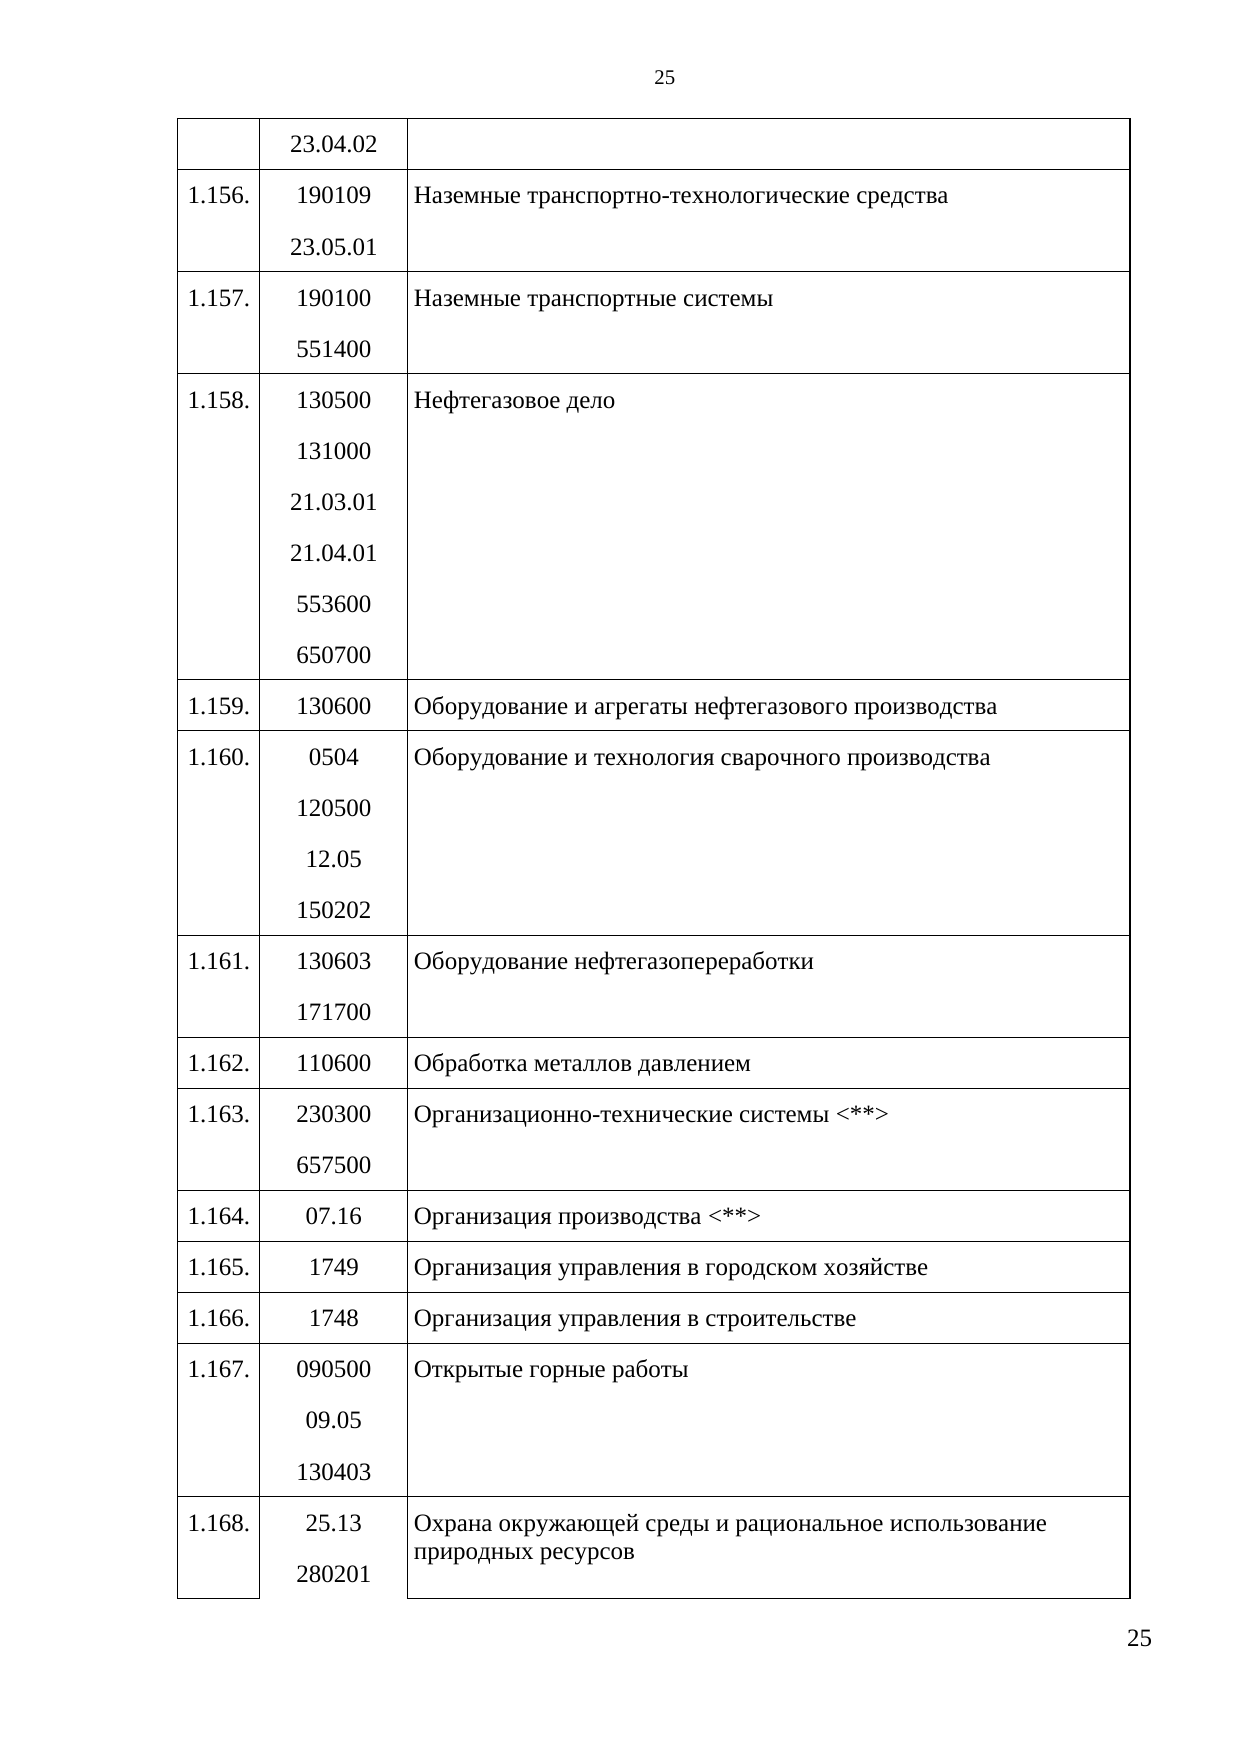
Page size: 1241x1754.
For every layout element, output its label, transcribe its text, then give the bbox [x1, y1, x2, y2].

table_cell 0504 [260, 731, 407, 781]
table_cell 553600 [260, 577, 407, 628]
table_cell Организационно-технические системы <**> [408, 1089, 1129, 1190]
table_cell 130403 [260, 1445, 407, 1496]
table_cell 1748 [260, 1293, 407, 1343]
table_cell 21.03.01 [260, 475, 407, 526]
table_cell 171700 [260, 986, 407, 1037]
table_cell 131000 [260, 424, 407, 475]
table_cell 1.156. [178, 170, 259, 271]
table_cell 1.158. [178, 374, 259, 679]
table_cell 23.04.02 [260, 119, 407, 169]
table_cell Оборудование нефтегазопереработки [408, 936, 1129, 1037]
table_cell 1.167. [178, 1344, 259, 1496]
table_cell 657500 [260, 1139, 407, 1190]
table_cell 1.160. [178, 731, 259, 934]
table_cell 650700 [260, 628, 407, 679]
table_cell Оборудование и агрегаты нефтегазового производства [408, 680, 1129, 730]
table_cell 190109 [260, 170, 407, 220]
table_cell 190100 [260, 272, 407, 322]
table_cell Наземные транспортно-технологические средства [408, 170, 1129, 271]
table_cell 551400 [260, 322, 407, 373]
table_cell 1.168. [178, 1497, 259, 1598]
table_cell Обработка металлов давлением [408, 1038, 1129, 1088]
table_cell 23.05.01 [260, 220, 407, 271]
table_cell 130603 [260, 936, 407, 986]
table_cell 09.05 [260, 1394, 407, 1445]
table_cell 130600 [260, 680, 407, 730]
table_cell 130500 [260, 374, 407, 424]
table_cell Оборудование и технология сварочного производства [408, 731, 1129, 934]
table_cell 1.163. [178, 1089, 259, 1190]
table_cell 230300 [260, 1089, 407, 1139]
table_cell 12.05 [260, 833, 407, 883]
table_cell 1.161. [178, 936, 259, 1037]
table_cell 110600 [260, 1038, 407, 1088]
table_cell Организация производства <**> [408, 1191, 1129, 1241]
table_cell 1749 [260, 1242, 407, 1292]
table_cell 1.157. [178, 272, 259, 373]
table_cell 1.162. [178, 1038, 259, 1088]
table_cell Нефтегазовое дело [408, 374, 1129, 679]
table_cell Охрана окружающей среды и рациональное использование природных ресурсов [408, 1497, 1129, 1598]
table_cell Наземные транспортные системы [408, 272, 1129, 373]
table_cell 07.16 [260, 1191, 407, 1241]
table_cell 1.165. [178, 1242, 259, 1292]
table_cell 25.13 [260, 1497, 407, 1547]
table_cell 1.159. [178, 680, 259, 730]
table_cell Открытые горные работы [408, 1344, 1129, 1496]
table_cell Организация управления в строительстве [408, 1293, 1129, 1343]
table_cell 120500 [260, 781, 407, 832]
table_cell Организация управления в городском хозяйстве [408, 1242, 1129, 1292]
table_cell 280201 [260, 1547, 407, 1598]
table_cell 21.04.01 [260, 526, 407, 577]
table_cell 1.164. [178, 1191, 259, 1241]
table_cell 090500 [260, 1344, 407, 1394]
table_cell 1.166. [178, 1293, 259, 1343]
table_cell 150202 [260, 884, 407, 934]
